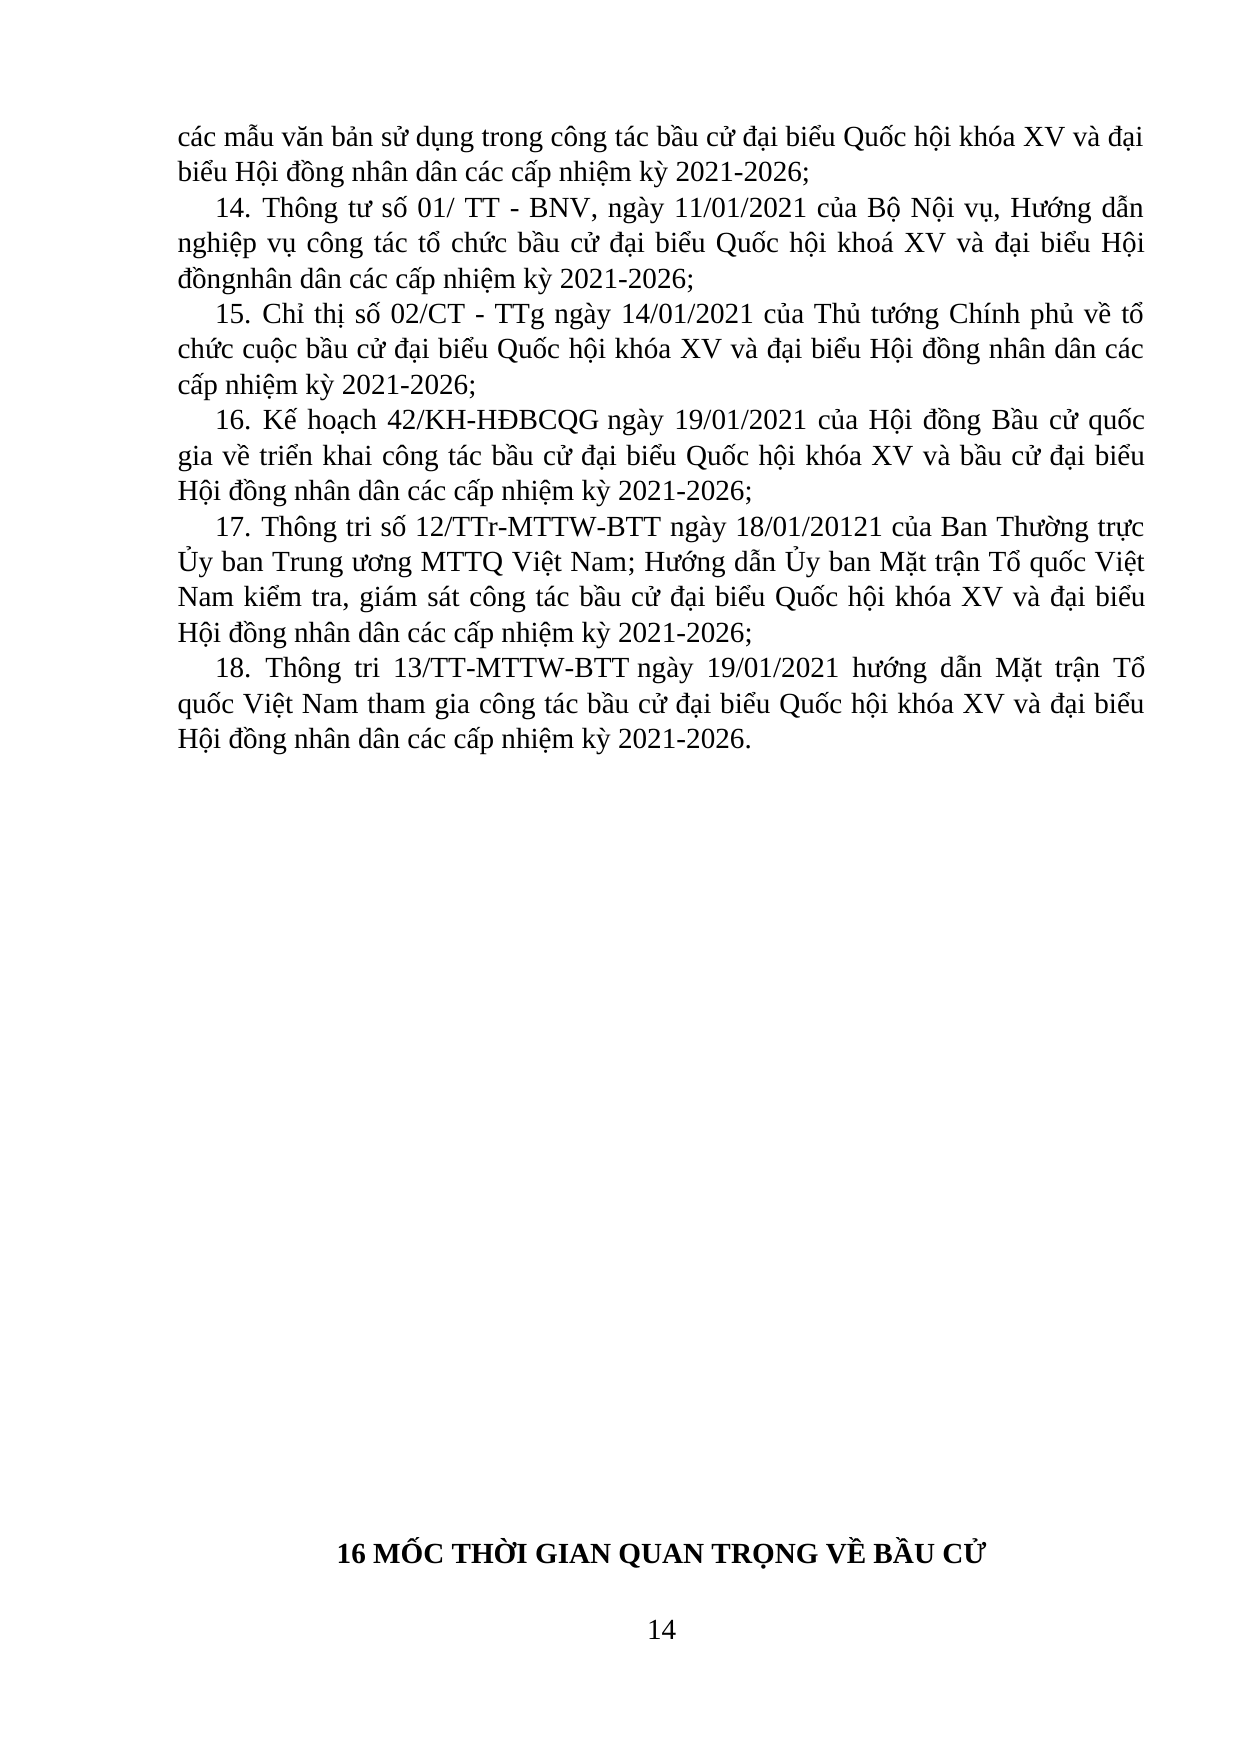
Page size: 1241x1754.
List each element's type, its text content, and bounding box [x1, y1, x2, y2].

list Kế hoạch 42/KH-HĐBCQG ngày 19/01/2021 của Hội đồng Bầu cử quốc gia về triển khai công tác bầu cử đại biểu Quốc hội khóa XV và bầu cử đại biểu Hội đồng nhân dân các cấp nhiệm kỳ 2021-2026; [177, 401, 1146, 508]
list Chỉ thị số 02/CT - TTg ngày 14/01/2021 của Thủ tướng Chính phủ về tổ chức cuộc bầu cử đại biểu Quốc hội khóa XV và đại biểu Hội đồng nhân dân các cấp nhiệm kỳ 2021-2026; [177, 295, 1146, 401]
list Thông tư số 01/ TT - BNV, ngày 11/01/2021 của Bộ Nội vụ, Hướng dẫn nghiệp vụ công tác tổ chức bầu cử đại biểu Quốc hội khoá XV và đại biểu Hội đồngnhân dân các cấp nhiệm kỳ 2021-2026; [177, 189, 1146, 295]
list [177, 118, 1146, 189]
text 16 MỐC THỜI GIAN QUAN TRỌNG VỀ BẦU CỬ [177, 1535, 1146, 1570]
list Thông tri số 12/TTr-MTTW-BTT ngày 18/01/20121 của Ban Thường trực Ủy ban Trung ương MTTQ Việt Nam; Hướng dẫn Ủy ban Mặt trận Tổ quốc Việt Nam kiểm tra, giám sát công tác bầu cử đại biểu Quốc hội khóa XV và đại biểu Hội đồng nhân dân các cấp nhiệm kỳ 2021-2026; [177, 508, 1146, 649]
list Thông tri 13/TT-MTTW-BTT ngày 19/01/2021 hướng dẫn Mặt trận Tổ quốc Việt Nam tham gia công tác bầu cử đại biểu Quốc hội khóa XV và đại biểu Hội đồng nhân dân các cấp nhiệm kỳ 2021-2026. [177, 649, 1146, 756]
